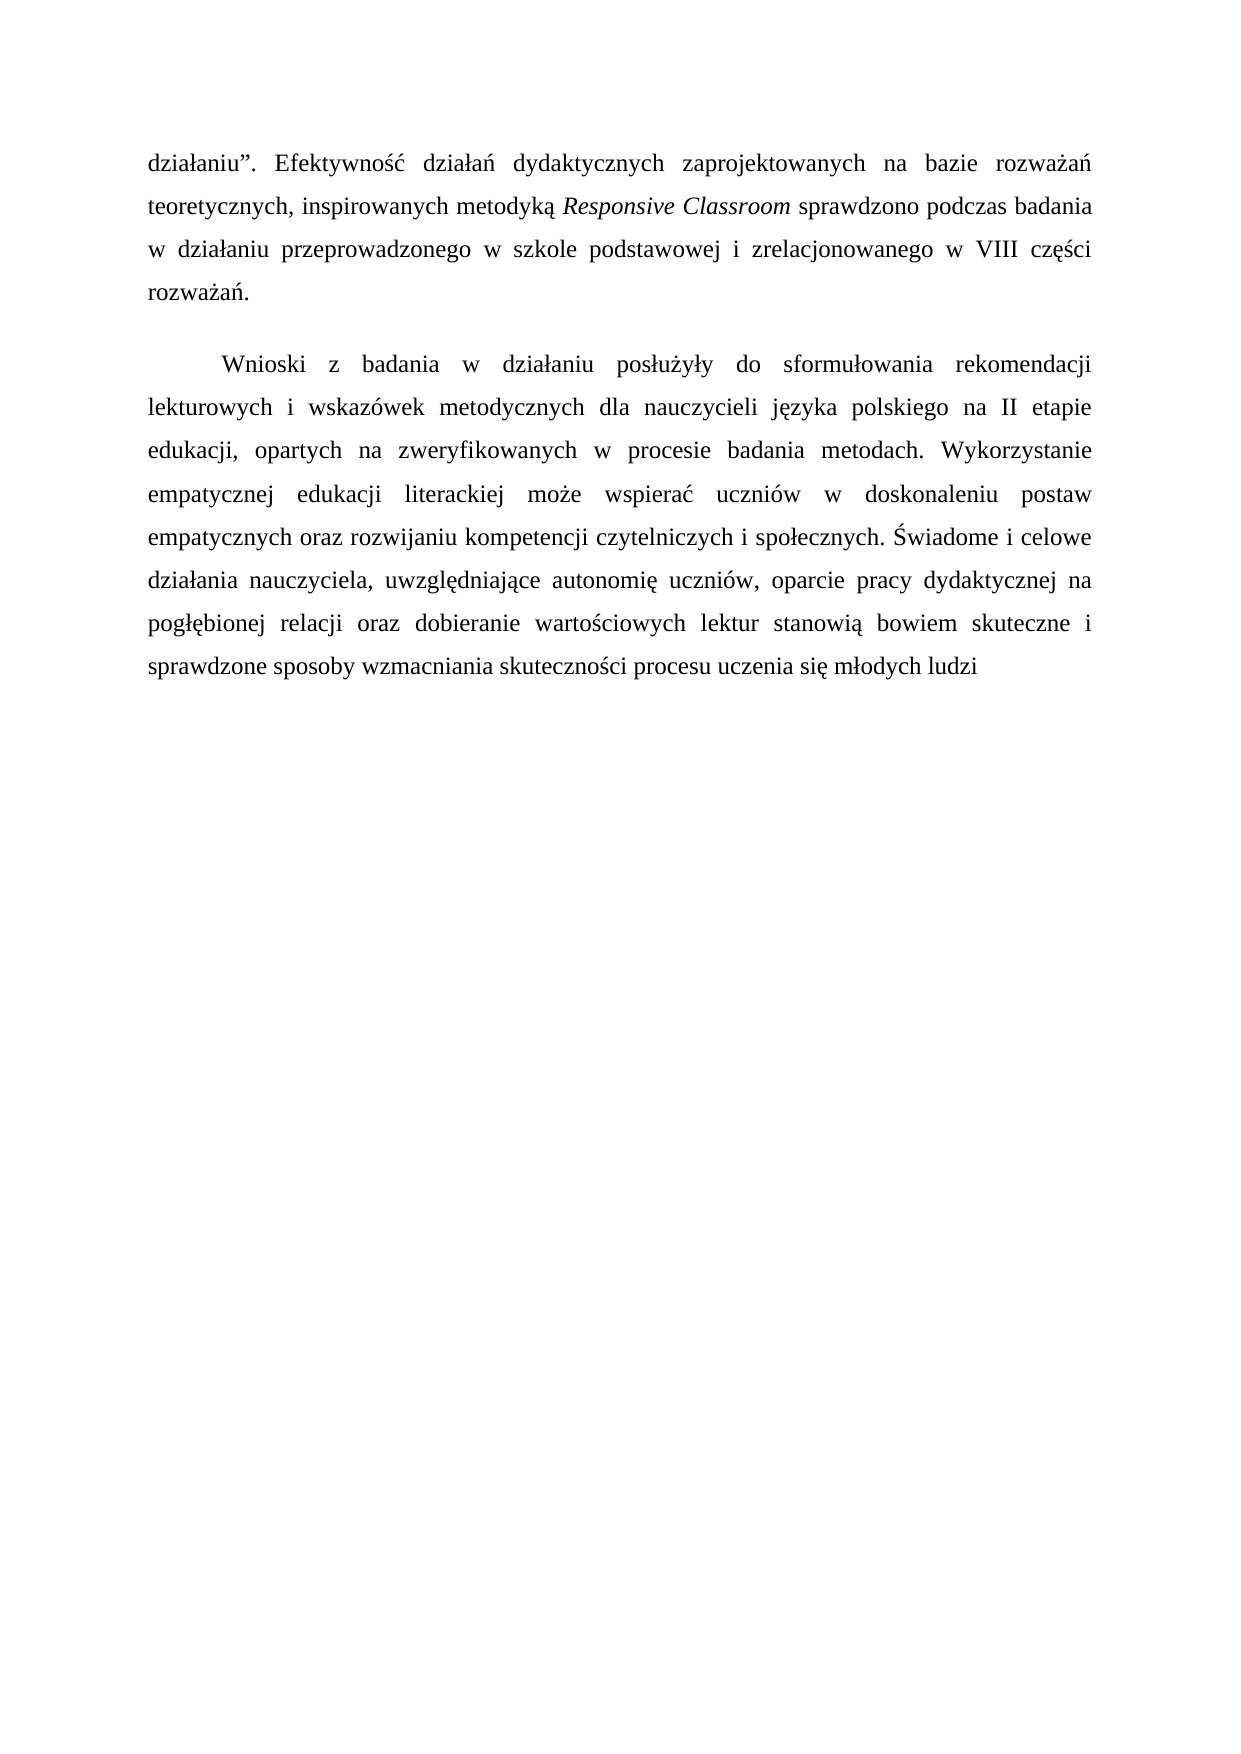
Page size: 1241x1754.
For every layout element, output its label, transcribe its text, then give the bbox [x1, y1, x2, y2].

text Wnioski z badania w działaniu posłużyły do sformułowania rekomendacji lekturowych i wskazówek metodycznych dla nauczycieli języka polskiego na II etapie edukacji, opartych na zweryfikowanych w procesie badania metodach. Wykorzystanie empatycznej edukacji literackiej może wspierać uczniów w doskonaleniu postaw empatycznych oraz rozwijaniu kompetencji czytelniczych i społecznych. Świadome i celowe działania nauczyciela, uwzględniające autonomię uczniów, oparcie pracy dydaktycznej na pogłębionej relacji oraz dobieranie wartościowych lektur stanowią bowiem skuteczne i sprawdzone sposoby wzmacniania skuteczności procesu uczenia się młodych ludzi [148, 349, 1093, 680]
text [148, 148, 1093, 306]
